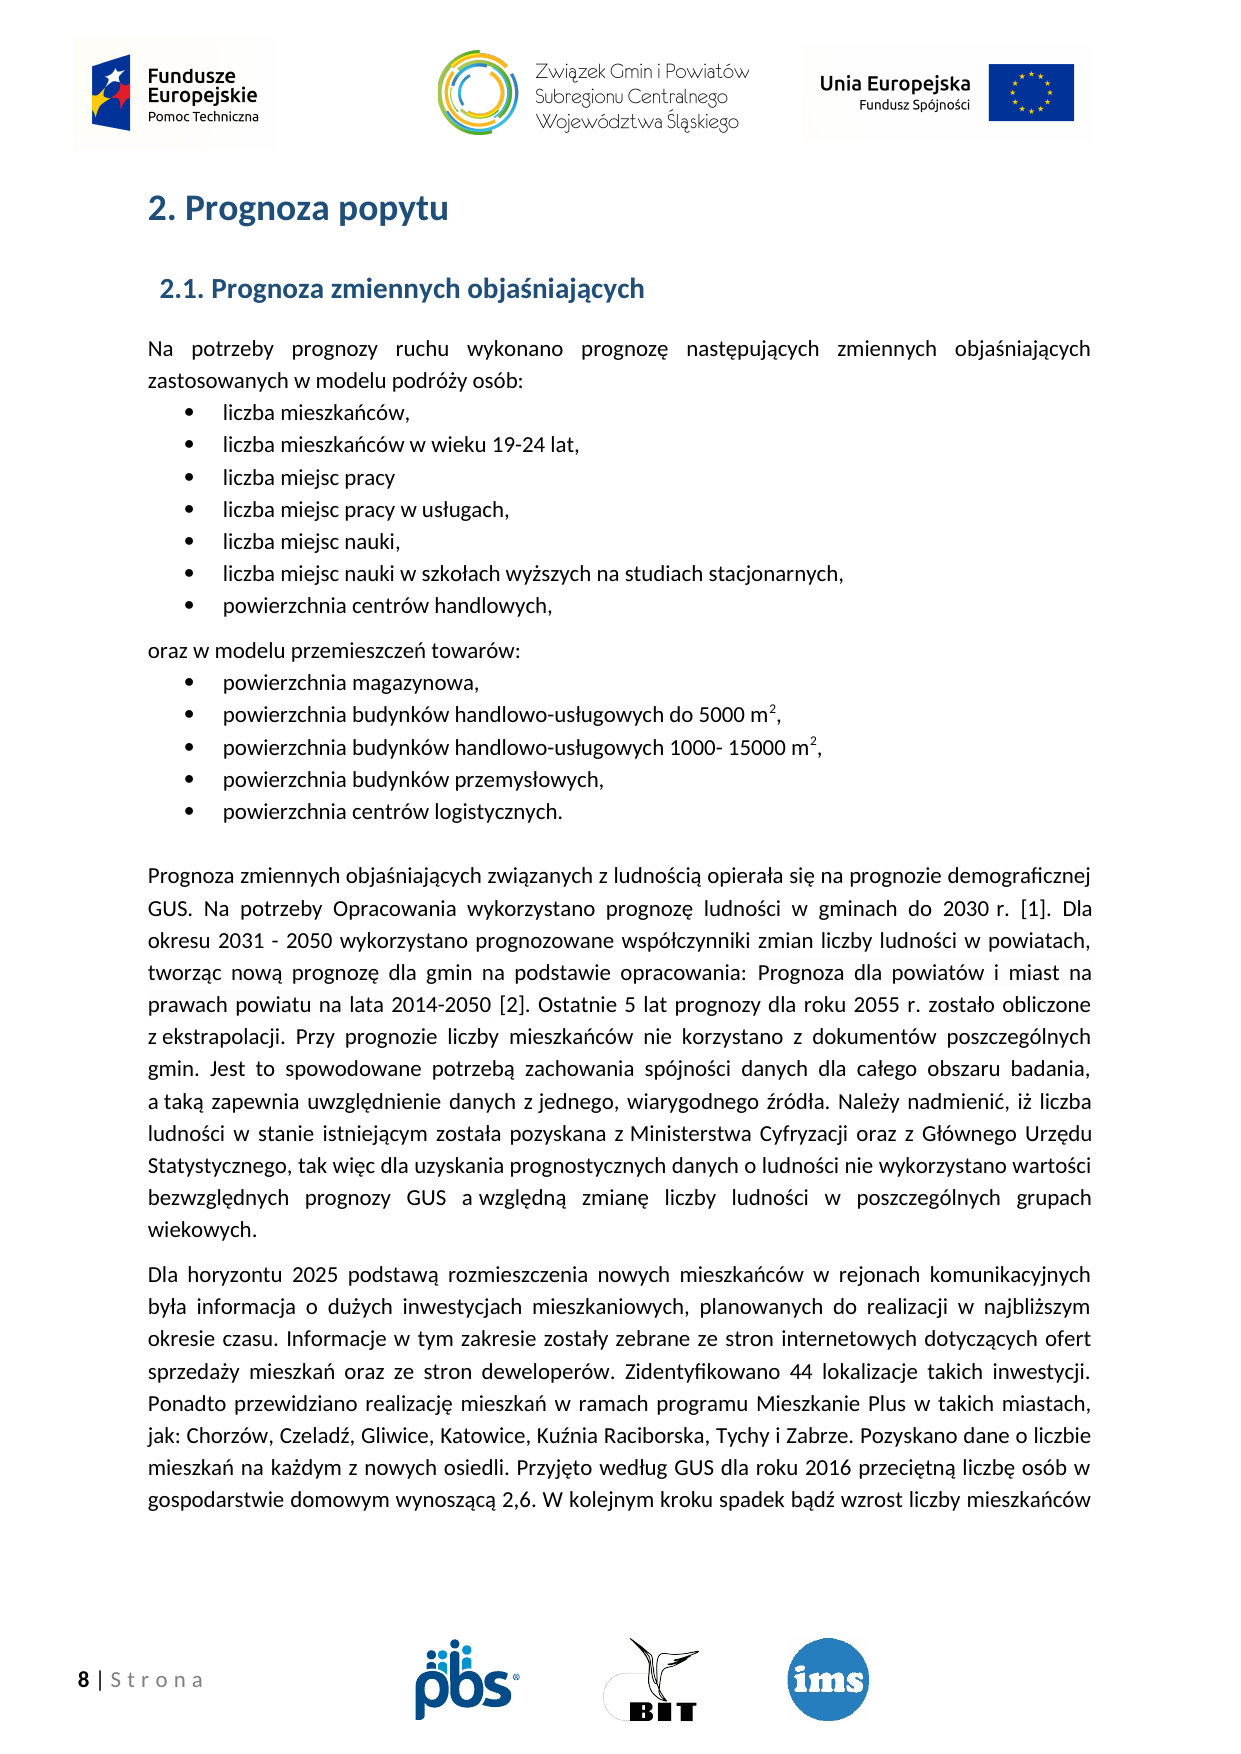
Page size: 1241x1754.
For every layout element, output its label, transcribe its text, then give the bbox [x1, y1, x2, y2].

picture [437, 50, 750, 135]
picture [73, 35, 277, 150]
text Na potrzeby prognozy ruchu wykonano prognozę następujących zmiennych objaśniających zastosowanych w modelu podróży osób: [148, 334, 1093, 394]
list powierzchnia budynków handlowo-usługowych do 5000 m2, [185, 701, 1093, 728]
list powierzchnia magazynowa, [185, 668, 1093, 696]
text Prognoza zmiennych objaśniających związanych z ludnością opierała się na prognozie demograficznej GUS. Na potrzeby Opracowania wykorzystano prognozę ludności w gminach do 2030 r. [1]. Dla okresu 2031 - 2050 wykorzystano prognozowane współczynniki zmian liczby ludności w powiatach, tworząc nową prognozę dla gmin na podstawie opracowania: Prognoza dla powiatów i miast na prawach powiatu na lata 2014-2050 [2]. Ostatnie 5 lat prognozy dla roku 2055 r. zostało obliczone z ekstrapolacji. Przy prognozie liczby mieszkańców nie korzystano z dokumentów poszczególnych gmin. Jest to spowodowane potrzebą zachowania spójności danych dla całego obszaru badania, a taką zapewnia uwzględnienie danych z jednego, wiarygodnego źródła. Należy nadmienić, iż liczba ludności w stanie istniejącym została pozyskana z Ministerstwa Cyfryzacji oraz z Głównego Urzędu Statystycznego, tak więc dla uzyskania prognostycznych danych o ludności nie wykorzystano wartości bezwzględnych prognozy GUS a względną zmianę liczby ludności w poszczególnych grupach wiekowych. [148, 861, 1093, 1243]
text Prognoza popytu [148, 183, 1093, 229]
picture [802, 45, 1093, 140]
list powierzchnia budynków przemysłowych, [185, 765, 1093, 793]
list liczba miejsc nauki w szkołach wyższych na studiach stacjonarnych, [185, 559, 1093, 587]
list powierzchnia budynków handlowo-usługowych 1000- 15000 m2, [185, 733, 1093, 761]
list liczba miejsc pracy w usługach, [185, 495, 1093, 523]
picture [597, 1634, 705, 1726]
text Prognoza zmiennych objaśniających [159, 271, 1093, 306]
list liczba miejsc nauki, [185, 527, 1093, 555]
picture [787, 1638, 869, 1721]
list powierzchnia centrów logistycznych. [185, 797, 1093, 825]
list liczba mieszkańców w wieku 19-24 lat, [185, 431, 1093, 458]
list liczba mieszkańców, [185, 398, 1093, 426]
list powierzchnia centrów handlowych, [185, 591, 1093, 619]
list liczba miejsc pracy [185, 463, 1093, 491]
text oraz w modelu przemieszczeń towarów: [148, 636, 1093, 664]
